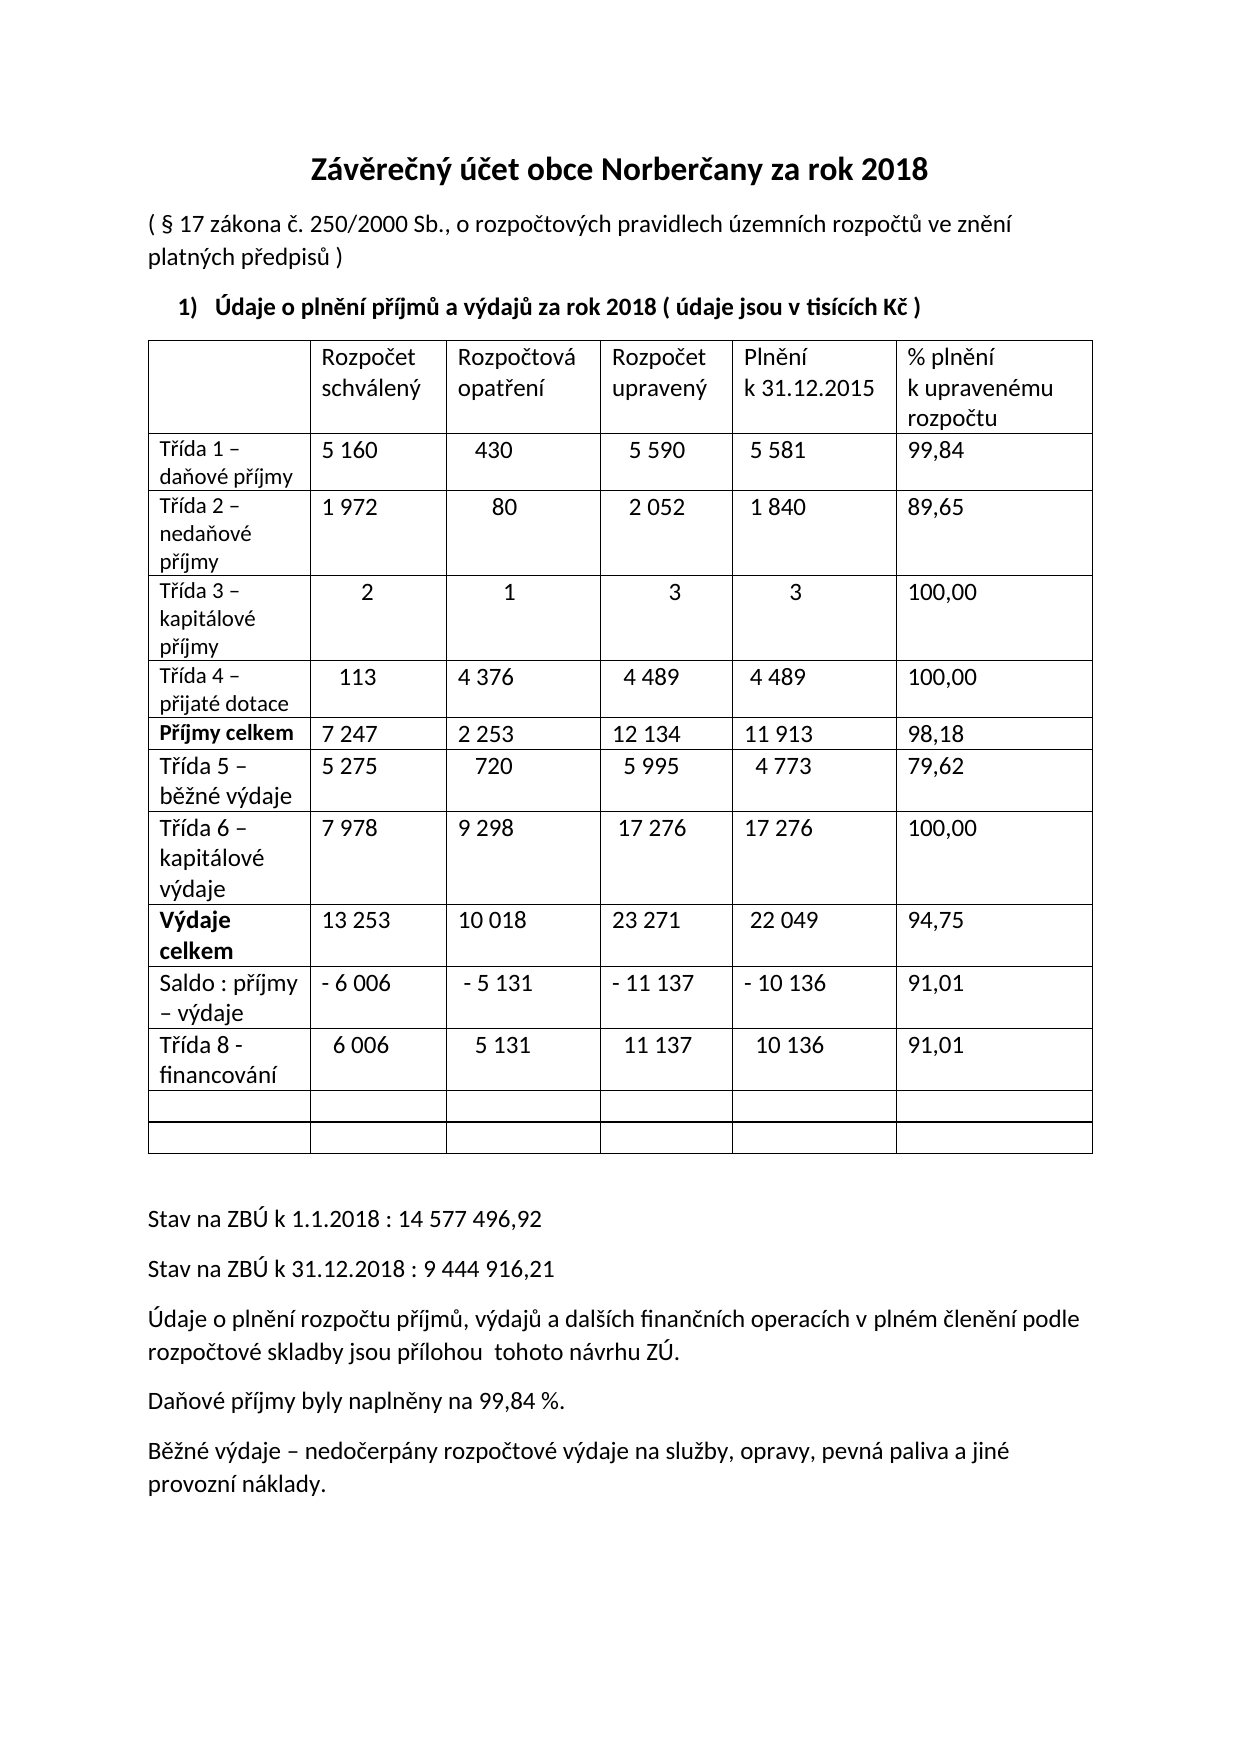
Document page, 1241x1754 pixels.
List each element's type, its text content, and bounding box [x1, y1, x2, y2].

table_cell 5 160 [311, 434, 446, 490]
table_cell - 10 136 [733, 967, 896, 1028]
table_cell 4 489 [601, 661, 732, 717]
table_cell 11 913 [733, 718, 896, 749]
table_cell 2 [311, 576, 446, 660]
table_cell 6 006 [311, 1029, 446, 1090]
table_cell [311, 1123, 446, 1153]
table_cell 11 137 [601, 1029, 732, 1090]
text Údaje o plnění rozpočtu příjmů, výdajů a dalších finančních operacích v plném členění podle rozpočtové skladby jsou přílohou tohoto návrhu ZÚ. [148, 1303, 1093, 1366]
table_cell 5 581 [733, 434, 896, 490]
table_cell 430 [447, 434, 600, 490]
table_cell 22 049 [733, 905, 896, 966]
table_cell 5 131 [447, 1029, 600, 1090]
table_cell Výdaje celkem [149, 905, 310, 966]
table_cell Saldo : příjmy – výdaje [149, 967, 310, 1028]
table_cell 17 276 [733, 812, 896, 903]
table_cell Třída 3 – kapitálové příjmy [149, 576, 310, 660]
table_cell 13 253 [311, 905, 446, 966]
table_cell 23 271 [601, 905, 732, 966]
table_cell 1 840 [733, 491, 896, 575]
table_cell 98,18 [897, 718, 1092, 749]
table_cell 3 [601, 576, 732, 660]
table_header Rozpočet upravený [601, 341, 732, 433]
table_cell [733, 1123, 896, 1153]
table_cell 100,00 [897, 576, 1092, 660]
table_cell [447, 1091, 600, 1121]
table_cell [447, 1123, 600, 1153]
table_cell [601, 1123, 732, 1153]
table_cell 89,65 [897, 491, 1092, 575]
table_cell Třída 8 - financování [149, 1029, 310, 1090]
text Běžné výdaje – nedočerpány rozpočtové výdaje na služby, opravy, pevná paliva a jiné provozní náklady. [148, 1435, 1093, 1498]
table_cell 10 136 [733, 1029, 896, 1090]
table_cell [601, 1091, 732, 1121]
table_cell 1 [447, 576, 600, 660]
table_cell 9 298 [447, 812, 600, 903]
table_cell Třída 1 – daňové příjmy [149, 434, 310, 490]
text Stav na ZBÚ k 31.12.2018 : 9 444 916,21 [148, 1253, 1093, 1284]
table_header Rozpočet schválený [311, 341, 446, 433]
table_cell 4 376 [447, 661, 600, 717]
table_cell 2 052 [601, 491, 732, 575]
table_cell 113 [311, 661, 446, 717]
table_cell 80 [447, 491, 600, 575]
table_cell - 6 006 [311, 967, 446, 1028]
table_cell Třída 5 – běžné výdaje [149, 750, 310, 811]
table_cell 99,84 [897, 434, 1092, 490]
table_cell 5 995 [601, 750, 732, 811]
table_cell 4 489 [733, 661, 896, 717]
table_cell - 5 131 [447, 967, 600, 1028]
table_cell 5 590 [601, 434, 732, 490]
list Údaje o plnění příjmů a výdajů za rok 2018 ( údaje jsou v tisících Kč ) [177, 291, 1093, 321]
table_cell - 11 137 [601, 967, 732, 1028]
table_cell [897, 1123, 1092, 1153]
text Daňové příjmy byly naplněny na 99,84 %. [148, 1385, 1093, 1416]
table_cell 7 247 [311, 718, 446, 749]
table_cell 94,75 [897, 905, 1092, 966]
table_cell 100,00 [897, 812, 1092, 903]
table_cell 720 [447, 750, 600, 811]
table_cell [733, 1091, 896, 1121]
table_cell 1 972 [311, 491, 446, 575]
table_cell 91,01 [897, 967, 1092, 1028]
table_cell 5 275 [311, 750, 446, 811]
table_cell [149, 1091, 310, 1121]
text Závěrečný účet obce Norberčany za rok 2018 [148, 148, 1093, 188]
table_cell 100,00 [897, 661, 1092, 717]
table_header Plnění k 31.12.2015 [733, 341, 896, 433]
table_header Rozpočtová opatření [447, 341, 600, 433]
table_cell 2 253 [447, 718, 600, 749]
table_cell Třída 6 – kapitálové výdaje [149, 812, 310, 903]
table_header [149, 341, 310, 433]
table_cell Třída 2 – nedaňové příjmy [149, 491, 310, 575]
table_cell 4 773 [733, 750, 896, 811]
table_cell 91,01 [897, 1029, 1092, 1090]
table_cell [897, 1091, 1092, 1121]
table_cell 7 978 [311, 812, 446, 903]
table_cell [311, 1091, 446, 1121]
table_header % plnění k upravenému rozpočtu [897, 341, 1092, 433]
text Stav na ZBÚ k 1.1.2018 : 14 577 496,92 [148, 1203, 1093, 1234]
table_cell Třída 4 – přijaté dotace [149, 661, 310, 717]
text ( § 17 zákona č. 250/2000 Sb., o rozpočtových pravidlech územních rozpočtů ve znění platných předpisů ) [148, 208, 1093, 272]
table_cell [149, 1123, 310, 1153]
table_cell 12 134 [601, 718, 732, 749]
table_cell 17 276 [601, 812, 732, 903]
table_cell 10 018 [447, 905, 600, 966]
table_cell 3 [733, 576, 896, 660]
table_cell 79,62 [897, 750, 1092, 811]
table_cell Příjmy celkem [149, 718, 310, 749]
